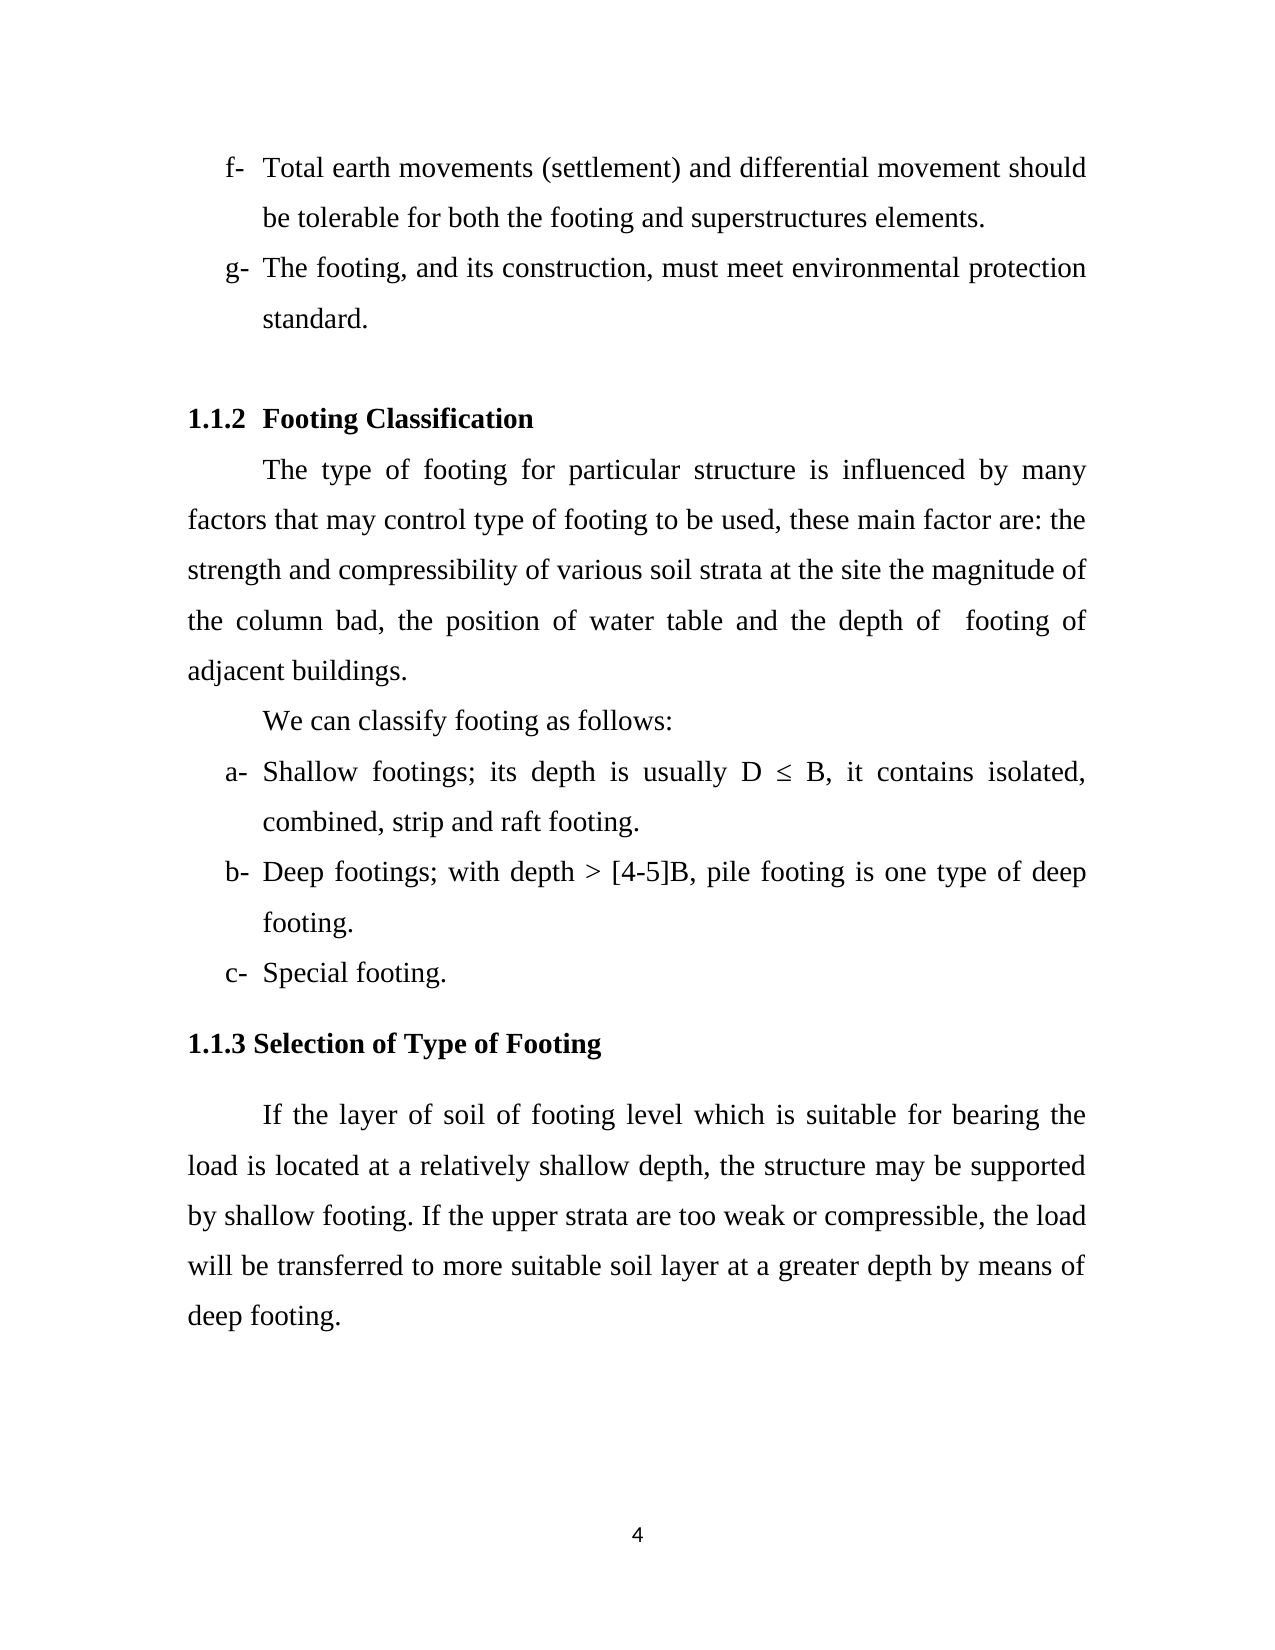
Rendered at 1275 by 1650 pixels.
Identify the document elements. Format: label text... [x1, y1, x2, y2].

list Special footing. [225, 955, 1087, 988]
list We can classify footing as follows: [187, 703, 1087, 737]
list Shallow footings; its depth is usually D ≤ B, it contains isolated, combined, strip and raft footing. [225, 754, 1087, 838]
text If the layer of soil of footing level which is suitable for bearing the load is located at a relatively shallow depth, the structure may be supported by shallow footing. If the upper strata are too weak or compressible, the load will be transferred to more suitable soil layer at a greater depth by means of deep footing. [187, 1097, 1087, 1332]
list The footing, and its construction, must meet environmental protection standard. [225, 251, 1087, 334]
list Footing Classification [187, 402, 1087, 435]
list Deep footings; with depth > [4-5]B, pile footing is one type of deep footing. [225, 854, 1087, 938]
text 1.1.3 Selection of Type of Footing [187, 1026, 1087, 1060]
list The type of footing for particular structure is influenced by many factors that may control type of footing to be used, these main factor are: the strength and compressibility of various soil strata at the site the magnitude of the column bad, the position of water table and the depth of footing of adjacent buildings. [187, 452, 1087, 687]
list Total earth movements (settlement) and differential movement should be tolerable for both the footing and superstructures elements. [225, 150, 1087, 234]
